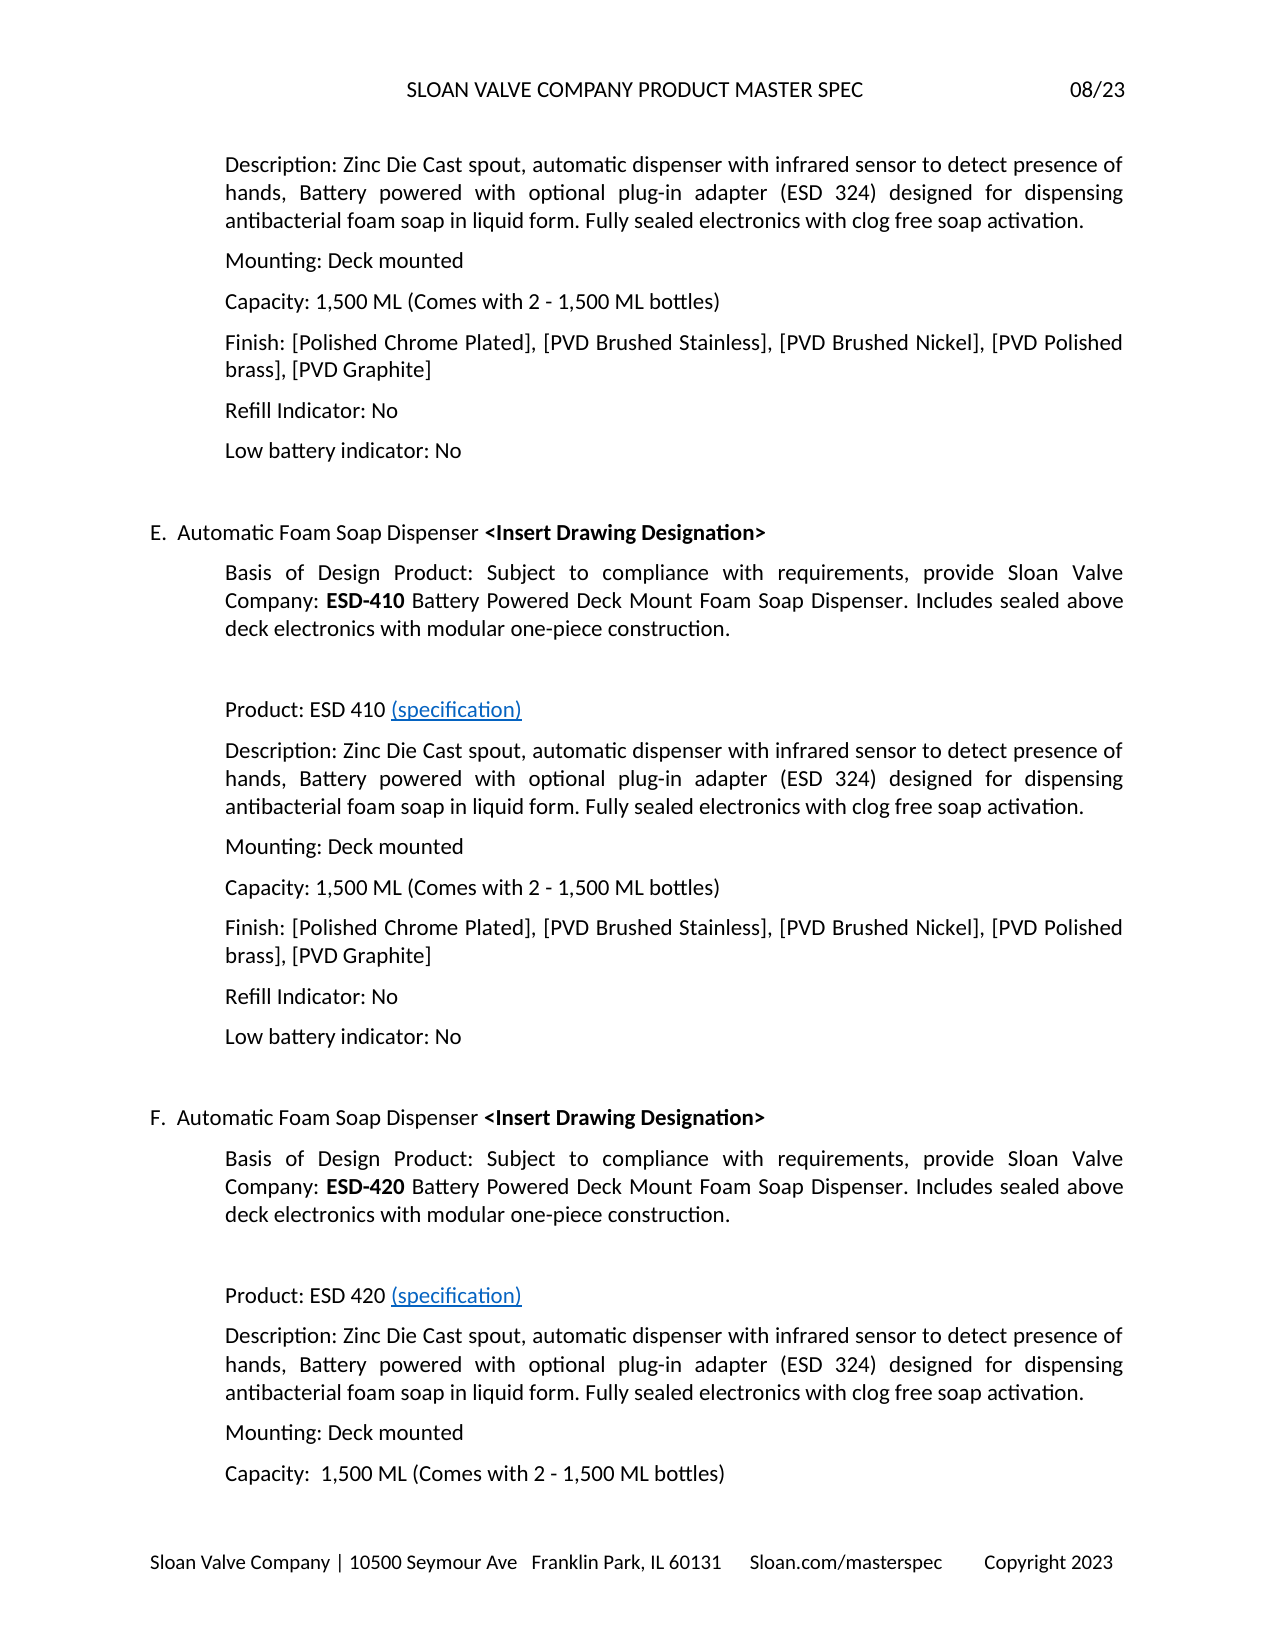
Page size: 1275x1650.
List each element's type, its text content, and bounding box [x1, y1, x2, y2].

text Refill Indicator: No [150, 396, 1125, 424]
text Product: ESD 410 (specification) [225, 695, 1125, 723]
text Capacity: 1,500 ML (Comes with 2 - 1,500 ML bottles) [150, 287, 1125, 315]
text Product: ESD 420 (specification) [225, 1281, 1125, 1309]
text Description: Zinc Die Cast spout, automatic dispenser with infrared sensor to detect presence of hands, Battery powered with optional plug-in adapter (ESD 324) designed for dispensing antibacterial foam soap in liquid form. Fully sealed electronics with clog free soap activation. [225, 1322, 1125, 1406]
text Low battery indicator: No [150, 1022, 1125, 1051]
text Finish: [Polished Chrome Plated], [PVD Brushed Stainless], [PVD Brushed Nickel], [PVD Polished brass], [PVD Graphite] [225, 913, 1125, 969]
text Description: Zinc Die Cast spout, automatic dispenser with infrared sensor to detect presence of hands, Battery powered with optional plug-in adapter (ESD 324) designed for dispensing antibacterial foam soap in liquid form. Fully sealed electronics with clog free soap activation. [225, 736, 1125, 820]
text F. Automatic Foam Soap Dispenser <Insert Drawing Designation> [150, 1103, 1125, 1132]
text Finish: [Polished Chrome Plated], [PVD Brushed Stainless], [PVD Brushed Nickel], [PVD Polished brass], [PVD Graphite] [225, 328, 1125, 384]
text Refill Indicator: No [150, 982, 1125, 1010]
text Mounting: Deck mounted [150, 247, 1125, 274]
text Low battery indicator: No [150, 437, 1125, 465]
text Mounting: Deck mounted [150, 1418, 1125, 1446]
text Basis of Design Product: Subject to compliance with requirements, provide Sloan Valve Company: ESD-420 Battery Powered Deck Mount Foam Soap Dispenser. Includes sealed above deck electronics with modular one-piece construction. [225, 1144, 1125, 1228]
text Mounting: Deck mounted [150, 832, 1125, 860]
text Description: Zinc Die Cast spout, automatic dispenser with infrared sensor to detect presence of hands, Battery powered with optional plug-in adapter (ESD 324) designed for dispensing antibacterial foam soap in liquid form. Fully sealed electronics with clog free soap activation. [225, 150, 1125, 234]
text Capacity: 1,500 ML (Comes with 2 - 1,500 ML bottles) [150, 873, 1125, 901]
text Capacity: 1,500 ML (Comes with 2 - 1,500 ML bottles) [150, 1459, 1125, 1487]
text Basis of Design Product: Subject to compliance with requirements, provide Sloan Valve Company: ESD-410 Battery Powered Deck Mount Foam Soap Dispenser. Includes sealed above deck electronics with modular one-piece construction. [225, 558, 1125, 642]
text E. Automatic Foam Soap Dispenser <Insert Drawing Designation> [150, 518, 1125, 546]
